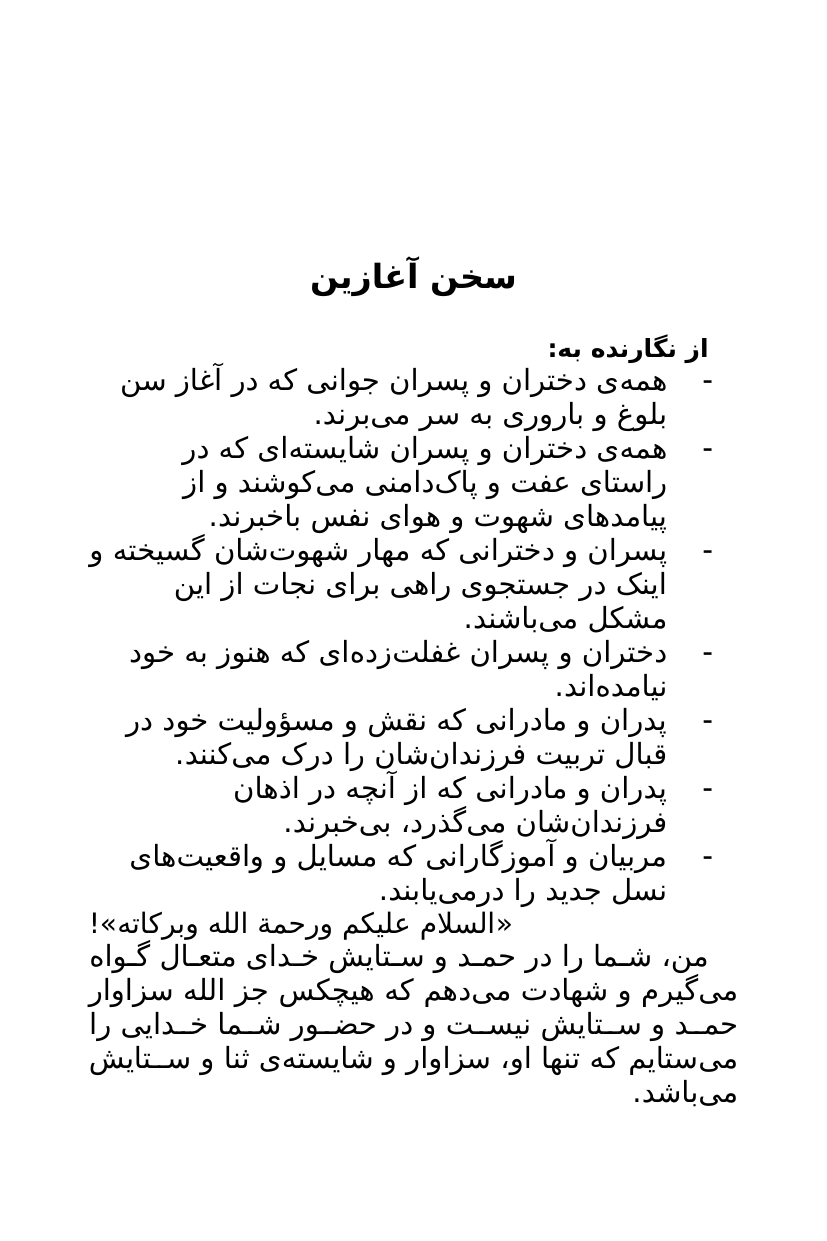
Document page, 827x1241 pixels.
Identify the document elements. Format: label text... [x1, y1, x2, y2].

list همه‌ی دختران و پسران شایسته‌ای که در راستای عفت و پاک‌دامنی می‌کوشند و از پیامدهای شهوت و هوای نفس باخبرند. [89, 431, 703, 533]
text «السلام علیکم ورحمة الله وبرکاته»! [89, 907, 738, 939]
list دختران و پسران غفلت‌زده‌ای که هنوز به خود نیامده‌اند. [89, 635, 703, 703]
list پسران و دخترانی که مهار شهوت‌شان گسیخته و اینک در جستجوی راهی برای نجات از این مشکل می‌باشند. [89, 533, 703, 635]
text از نگارنده به: [89, 334, 738, 363]
text سخن آغازین [89, 258, 738, 297]
list همه‌ی دختران و پسران جوانی که در آغاز سن بلوغ و باروری به سر می‌برند. [89, 363, 703, 431]
list پدران و مادرانی که نقش و مسؤولیت خود در قبال تربیت فرزندان‌شان را درک می‌کنند. [89, 703, 703, 771]
list پدران و مادرانی که از آنچه در اذهان فرزندان‌شان می‌گذرد، بی‌خبرند. [89, 771, 703, 839]
list مربیان و آموزگارانی که مسایل و واقعیت‌های نسل جدید را درمی‌یابند. [89, 839, 703, 907]
text من، شما را در حمد و ستایش خدای متعال گواه می‌گیرم و شهادت می‌دهم که هیچکس جز الله سزاوار حمد و ستایش نیست و در حضور شما خدایی را می‌ستایم که تنها او، سزاوار و شایسته‌ی ثنا و ستایش می‌باشد. [89, 939, 738, 1109]
